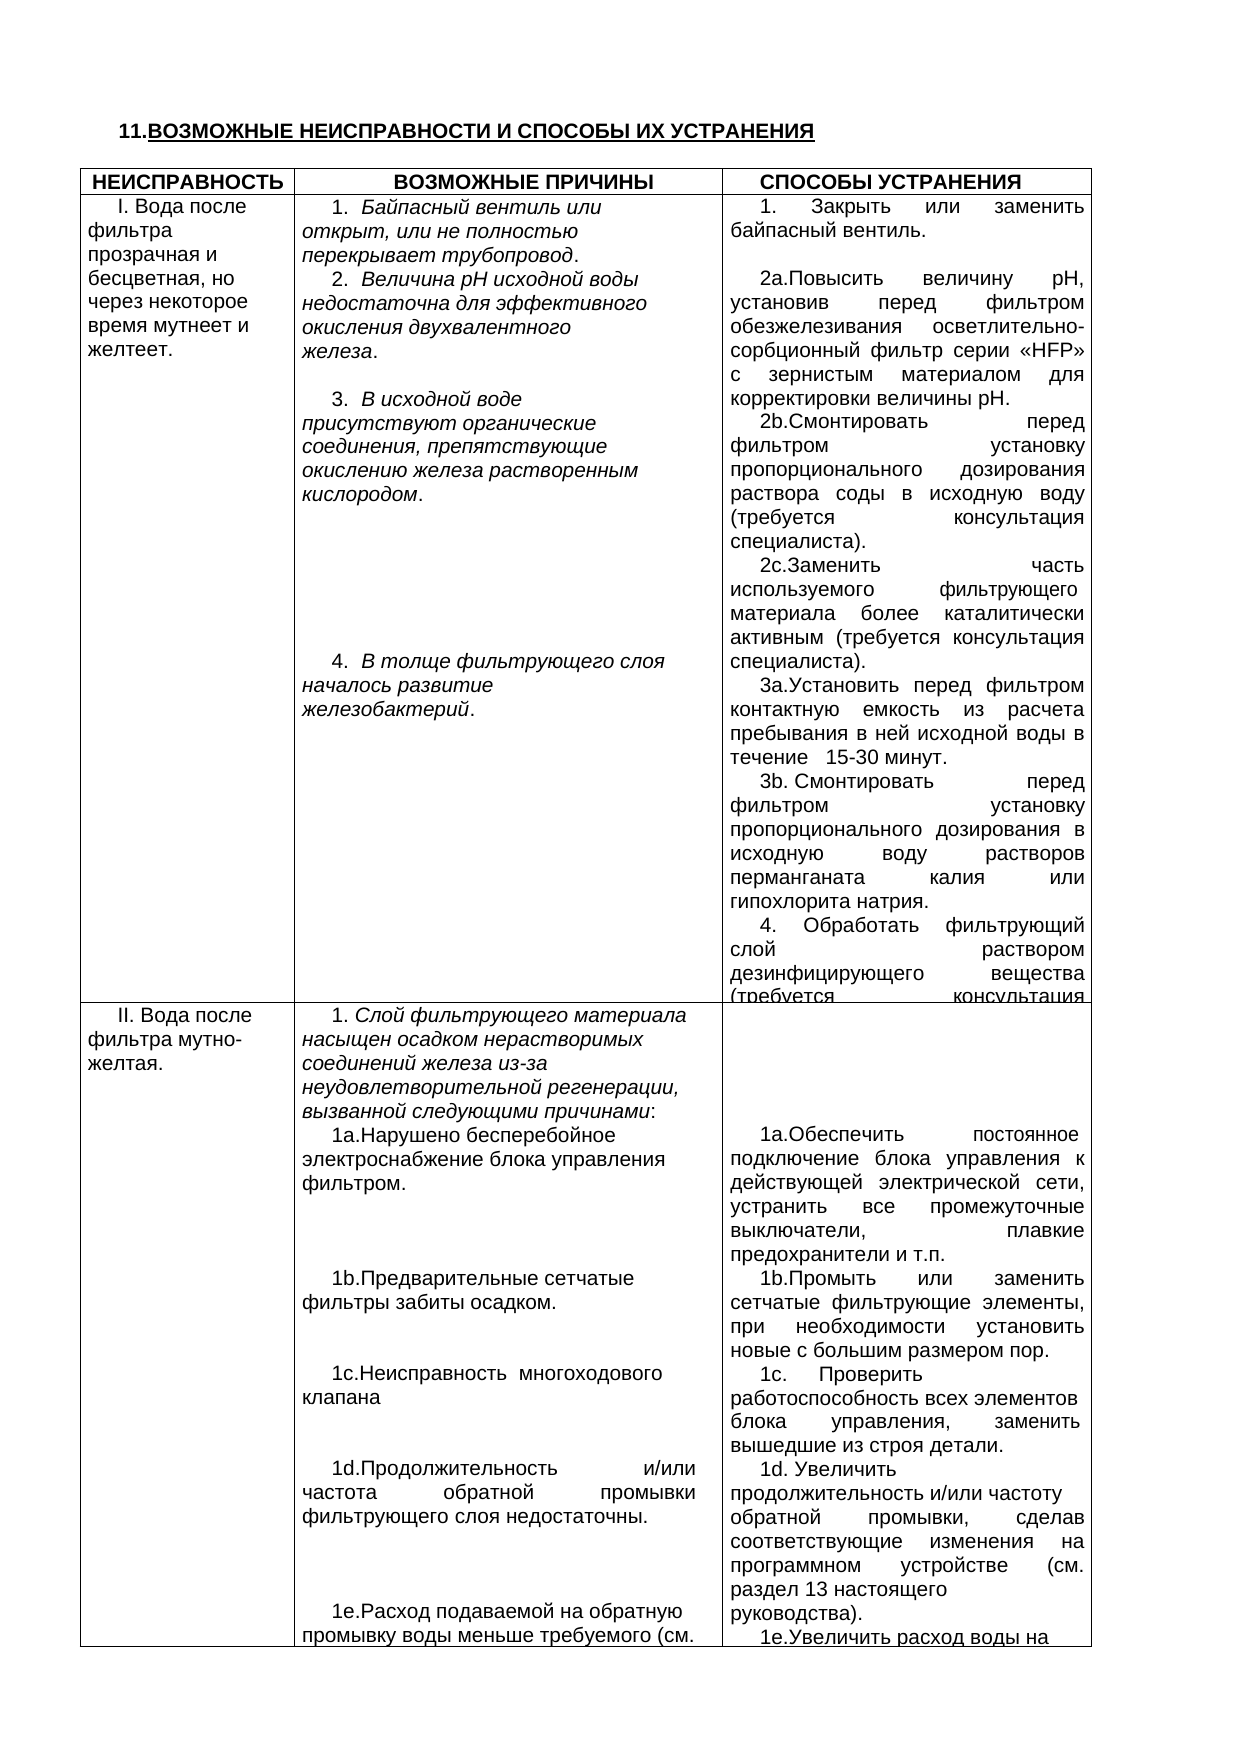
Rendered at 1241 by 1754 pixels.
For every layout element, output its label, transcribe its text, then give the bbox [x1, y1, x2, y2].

table_cell II. Вода после фильтра мутно- желтая. [81, 1003, 294, 1646]
table_cell I. Вода после фильтра прозрачная и бесцветная, но через некоторое время мутнеет и желтеет. [81, 195, 294, 1002]
table_cell 1a.Обеспечить постоянное подключение блока управления к действующей электрической сети, устранить все промежуточные выключатели, плавкие предохранители и т.п. 1b.Промыть или заменить сетчатые фильтрующие элементы, при необходимости установить новые с большим размером пор. 1c. Проверить работоспособность всех элементов блока управления, заменить вышедшие из строя детали. 1d. Увеличить продолжительность и/или частоту обратной промывки, сделав соответствующие изменения на программном устройстве (см. раздел 13 настоящего руководства). 1e.Увеличить расход воды на промывку: [723, 1003, 1091, 1646]
table_header СПОСОБЫ УСТРАНЕНИЯ [723, 169, 1091, 194]
table_cell 1. Слой фильтрующего материала насыщен осадком нерастворимых соединений железа из-за неудовлетворительной регенерации, вызванной следующими причинами: 1a.Нарушено бесперебойное электроснабжение блока управления фильтром. 1b.Предварительные сетчатые фильтры забиты осадком. 1c.Неисправность многоходового клапана 1d.Продолжительность и/или частота обратной промывки фильтрующего слоя недостаточны. 1e.Расход подаваемой на обратную промывку воды меньше требуемого (см. [295, 1003, 722, 1646]
table_cell Байпасный вентиль или открыт, или не полностью перекрывает трубопровод. Величина рН исходной воды недостаточна для эффективного окисления двухвалентного железа. В исходной воде присутствуют органические соединения, препятствующие окислению железа растворенным кислородом. В толще фильтрующего слоя началось развитие железобактерий. [295, 195, 722, 1002]
table_header НЕИСПРАВНОСТЬ [81, 169, 294, 194]
text 11.ВОЗМОЖНЫЕ НЕИСПРАВНОСТИ И СПОСОБЫ ИХ УСТРАНЕНИЯ [118, 119, 1105, 143]
table_cell 1. Закрыть или заменить байпасный вентиль. 2a.Повысить величину рН, установив перед фильтром обезжелезивания осветлительно- сорбционный фильтр серии «НFР» с зернистым материалом для корректировки величины рН. 2b.Смонтировать перед фильтром установку пропорционального дозирования раствора соды в исходную воду (требуется консультация специалиста). 2c.Заменить часть используемого фильтрующего материала более каталитически активным (требуется консультация специалиста). 3a.Установить перед фильтром контактную емкость из расчета пребывания в ней исходной воды в течение 15-30 минут. 3b. Смонтировать перед фильтром установку пропорционального дозирования в исходную воду растворов перманганата калия или гипохлорита натрия. 4. Обработать фильтрующий слой раствором дезинфицирующего вещества (требуется консультация специалиста). [723, 195, 1091, 1002]
table_header ВОЗМОЖНЫЕ ПРИЧИНЫ [295, 169, 722, 194]
